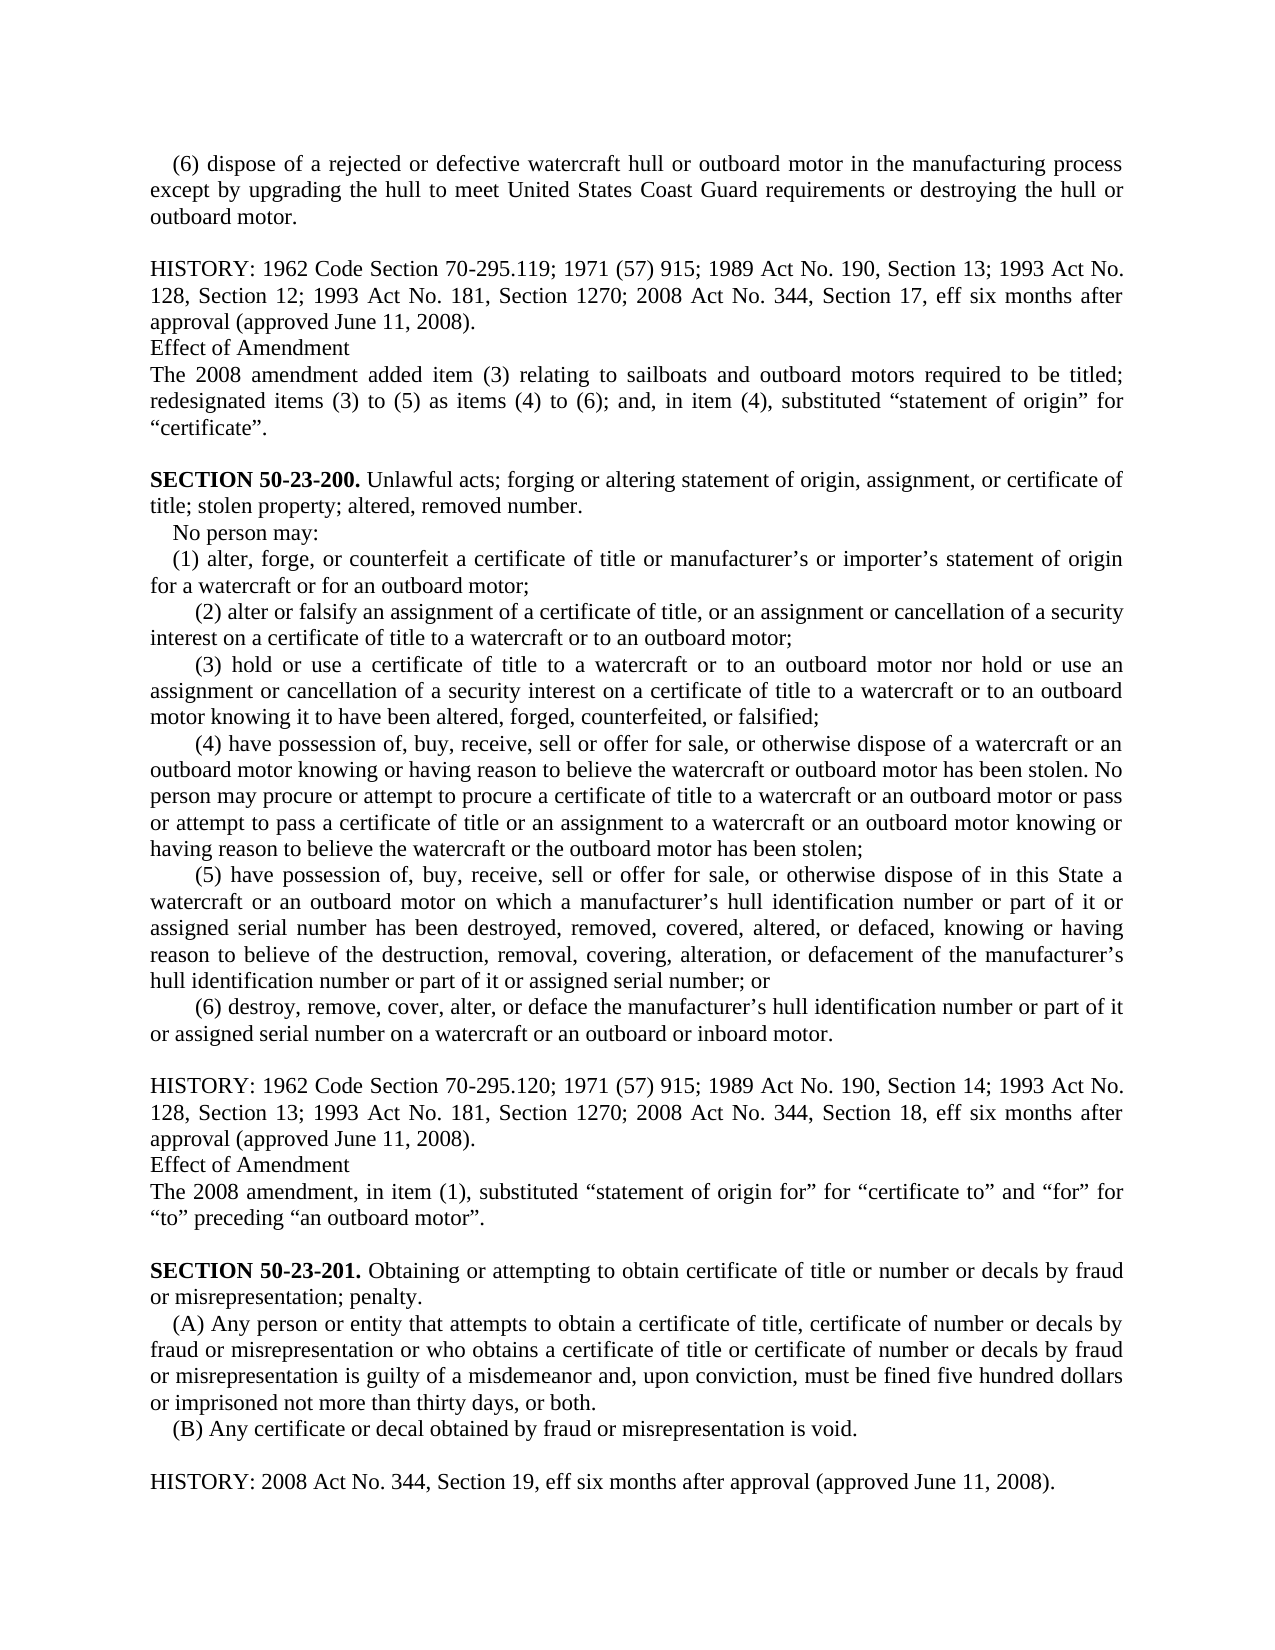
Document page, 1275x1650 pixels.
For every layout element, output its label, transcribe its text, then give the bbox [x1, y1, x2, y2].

text (4) have possession of, buy, receive, sell or offer for sale, or otherwise dispose of a watercraft or an outboard motor knowing or having reason to believe the watercraft or outboard motor has been stolen. No person may procure or attempt to procure a certificate of title to a watercraft or an outboard motor or pass or attempt to pass a certificate of title or an assignment to a watercraft or an outboard motor knowing or having reason to believe the watercraft or the outboard motor has been stolen; [150, 730, 1125, 862]
text HISTORY: 1962 Code Section 70-295.119; 1971 (57) 915; 1989 Act No. 190, Section 13; 1993 Act No. 128, Section 12; 1993 Act No. 181, Section 1270; 2008 Act No. 344, Section 17, eff six months after approval (approved June 11, 2008). [150, 255, 1125, 334]
text The 2008 amendment, in item (1), substituted “statement of origin for” for “certificate to” and “for” for “to” preceding “an outboard motor”. [150, 1178, 1125, 1231]
text (6) destroy, remove, cover, alter, or deface the manufacturer’s hull identification number or part of it or assigned serial number on a watercraft or an outboard or inboard motor. [150, 993, 1125, 1046]
text Effect of Amendment [150, 1151, 1125, 1178]
text HISTORY: 1962 Code Section 70-295.120; 1971 (57) 915; 1989 Act No. 190, Section 14; 1993 Act No. 128, Section 13; 1993 Act No. 181, Section 1270; 2008 Act No. 344, Section 18, eff six months after approval (approved June 11, 2008). [150, 1072, 1125, 1151]
text Effect of Amendment [150, 334, 1125, 361]
text (B) Any certificate or decal obtained by fraud or misrepresentation is void. [150, 1415, 1125, 1441]
text (3) hold or use a certificate of title to a watercraft or to an outboard motor nor hold or use an assignment or cancellation of a security interest on a certificate of title to a watercraft or to an outboard motor knowing it to have been altered, forged, counterfeited, or falsified; [150, 651, 1125, 730]
text No person may: [150, 519, 1125, 545]
text HISTORY: 2008 Act No. 344, Section 19, eff six months after approval (approved June 11, 2008). [150, 1468, 1125, 1494]
text (5) have possession of, buy, receive, sell or offer for sale, or otherwise dispose of in this State a watercraft or an outboard motor on which a manufacturer’s hull identification number or part of it or assigned serial number has been destroyed, removed, covered, altered, or defaced, knowing or having reason to believe of the destruction, removal, covering, alteration, or defacement of the manufacturer’s hull identification number or part of it or assigned serial number; or [150, 862, 1125, 993]
text SECTION 50-23-200. Unlawful acts; forging or altering statement of origin, assignment, or certificate of title; stolen property; altered, removed number. [150, 466, 1125, 519]
text SECTION 50-23-201. Obtaining or attempting to obtain certificate of title or number or decals by fraud or misrepresentation; penalty. [150, 1257, 1125, 1309]
text (1) alter, forge, or counterfeit a certificate of title or manufacturer’s or importer’s statement of origin for a watercraft or for an outboard motor; [150, 545, 1125, 598]
text (A) Any person or entity that attempts to obtain a certificate of title, certificate of number or decals by fraud or misrepresentation or who obtains a certificate of title or certificate of number or decals by fraud or misrepresentation is guilty of a misdemeanor and, upon conviction, must be fined five hundred dollars or imprisoned not more than thirty days, or both. [150, 1309, 1125, 1415]
text The 2008 amendment added item (3) relating to sailboats and outboard motors required to be titled; redesignated items (3) to (5) as items (4) to (6); and, in item (4), substituted “statement of origin” for “certificate”. [150, 361, 1125, 440]
text (6) dispose of a rejected or defective watercraft hull or outboard motor in the manufacturing process except by upgrading the hull to meet United States Coast Guard requirements or destroying the hull or outboard motor. [150, 150, 1125, 229]
text (2) alter or falsify an assignment of a certificate of title, or an assignment or cancellation of a security interest on a certificate of title to a watercraft or to an outboard motor; [150, 598, 1125, 651]
